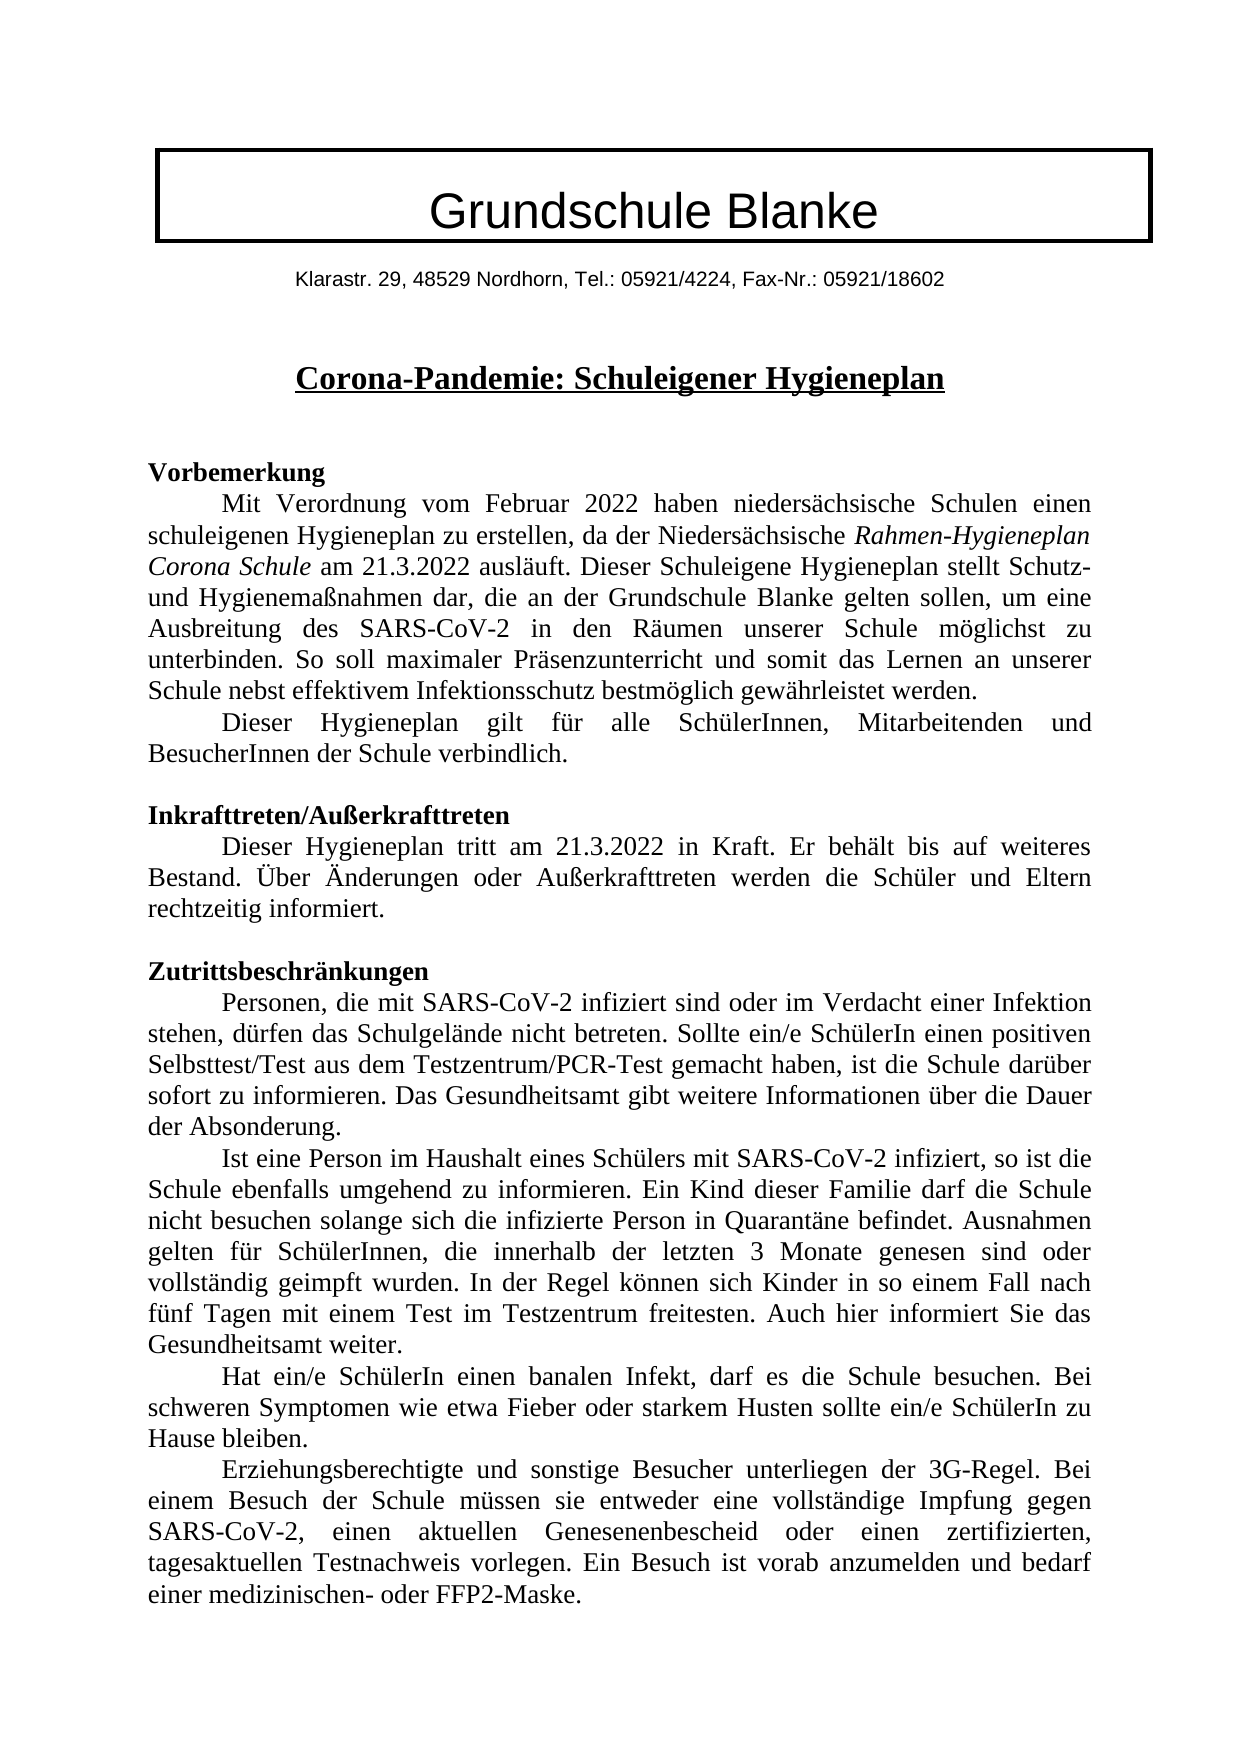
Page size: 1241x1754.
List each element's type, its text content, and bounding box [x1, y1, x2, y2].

text Mit Verordnung vom Februar 2022 haben niedersächsische Schulen einen schuleigenen Hygieneplan zu erstellen, da der Niedersächsische Rahmen-Hygieneplan Corona Schule am 21.3.2022 ausläuft. Dieser Schuleigene Hygieneplan stellt Schutz- und Hygienemaßnahmen dar, die an der Grundschule Blanke gelten sollen, um eine Ausbreitung des SARS-CoV-2 in den Räumen unserer Schule möglichst zu unterbinden. So soll maximaler Präsenzunterricht und somit das Lernen an unserer Schule nebst effektivem Infektionsschutz bestmöglich gewährleistet werden. [148, 488, 1093, 706]
text Hat ein/e SchülerIn einen banalen Infekt, darf es die Schule besuchen. Bei schweren Symptomen wie etwa Fieber oder starkem Husten sollte ein/e SchülerIn zu Hause bleiben. [148, 1360, 1093, 1453]
text Dieser Hygieneplan tritt am 21.3.2022 in Kraft. Er behält bis auf weiteres Bestand. Über Änderungen oder Außerkrafttreten werden die Schüler und Eltern rechtzeitig informiert. [148, 830, 1093, 924]
text Personen, die mit SARS-CoV-2 infiziert sind oder im Verdacht einer Infektion stehen, dürfen das Schulgelände nicht betreten. Sollte ein/e SchülerIn einen positiven Selbsttest/Test aus dem Testzentrum/PCR-Test gemacht haben, ist die Schule darüber sofort zu informieren. Das Gesundheitsamt gibt weitere Informationen über die Dauer der Absonderung. [148, 986, 1093, 1142]
text Klarastr. 29, 48529 Nordhorn, Tel.: 05921/4224, Fax-Nr.: 05921/18602 [148, 267, 1093, 291]
text Erziehungsberechtigte und sonstige Besucher unterliegen der 3G-Regel. Bei einem Besuch der Schule müssen sie entweder eine vollständige Impfung gegen SARS-CoV-2, einen aktuellen Genesenenbescheid oder einen zertifizierten, tagesaktuellen Testnachweis vorlegen. Ein Besuch ist vorab anzumelden und bedarf einer medizinischen- oder FFP2-Maske. [148, 1453, 1093, 1609]
text Vorbemerkung [148, 456, 1093, 488]
text Ist eine Person im Haushalt eines Schülers mit SARS-CoV-2 infiziert, so ist die Schule ebenfalls umgehend zu informieren. Ein Kind dieser Familie darf die Schule nicht besuchen solange sich die infizierte Person in Quarantäne befindet. Ausnahmen gelten für SchülerInnen, die innerhalb der letzten 3 Monate genesen sind oder vollständig geimpft wurden. In der Regel können sich Kinder in so einem Fall nach fünf Tagen mit einem Test im Testzentrum freitesten. Auch hier informiert Sie das Gesundheitsamt weiter. [148, 1142, 1093, 1360]
text Zutrittsbeschränkungen [148, 955, 1093, 986]
text Inkrafttreten/Außerkrafttreten [148, 799, 1093, 830]
table_header Grundschule Blanke [160, 152, 1148, 238]
text Corona-Pandemie: Schuleigener Hygieneplan [148, 358, 1093, 397]
text Dieser Hygieneplan gilt für alle SchülerInnen, Mitarbeitenden und BesucherInnen der Schule verbindlich. [148, 706, 1093, 768]
